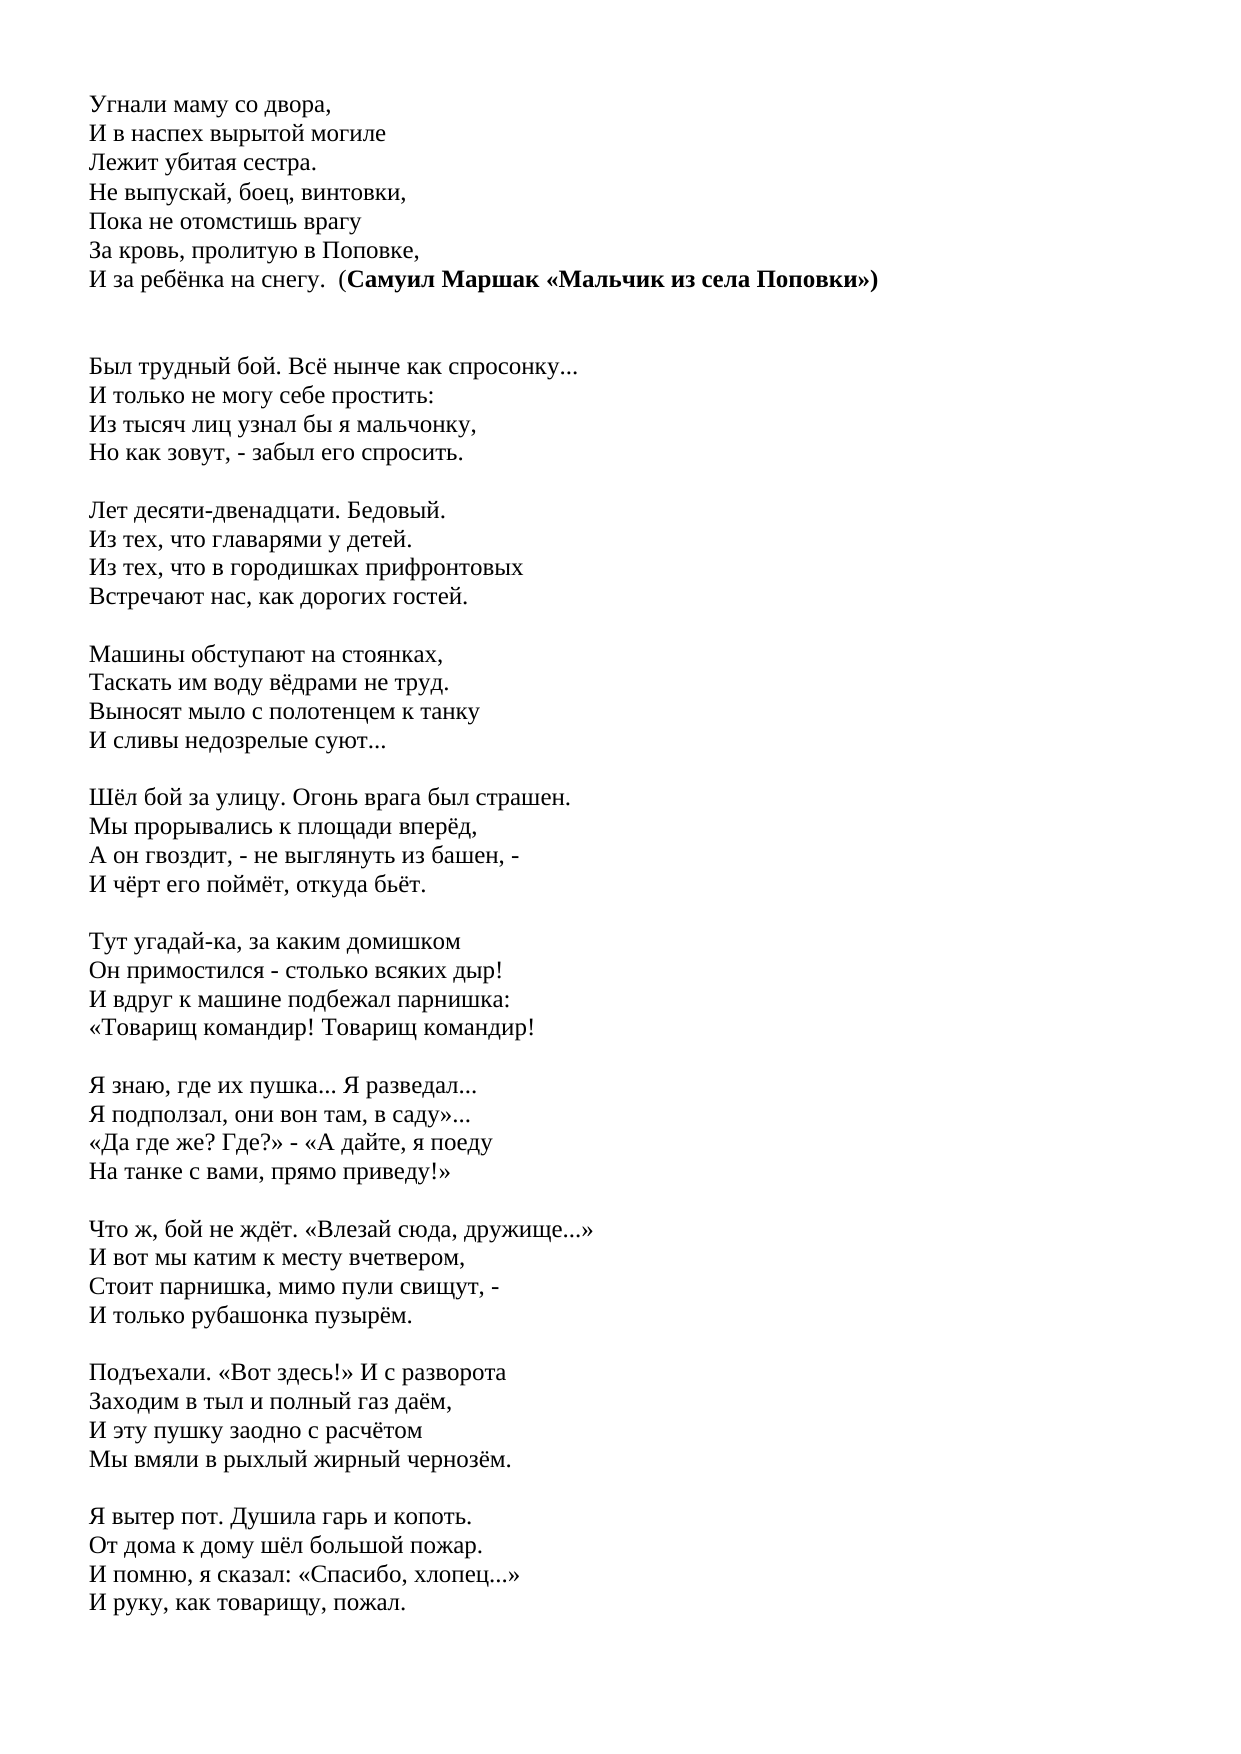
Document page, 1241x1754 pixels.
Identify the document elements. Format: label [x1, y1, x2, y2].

text [89, 351, 1152, 1645]
text [89, 89, 1152, 293]
